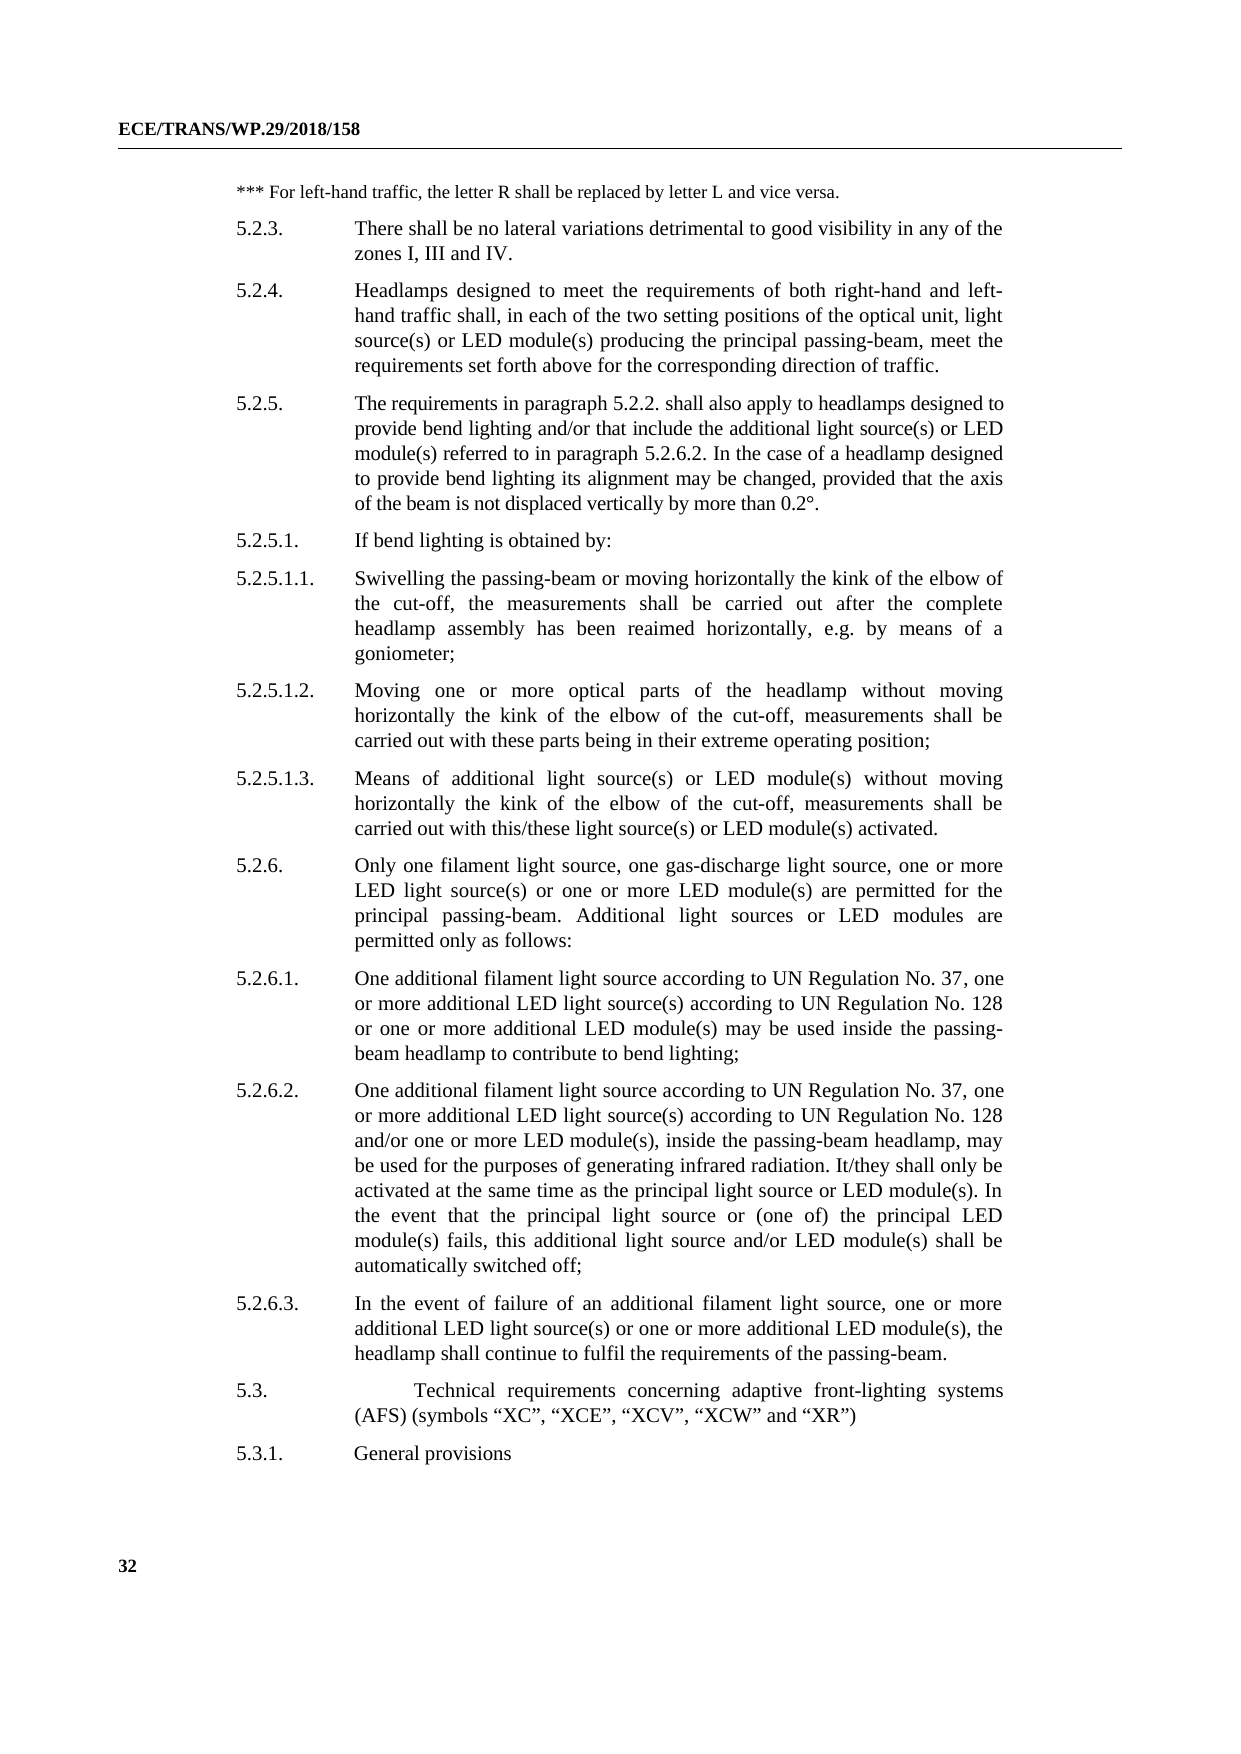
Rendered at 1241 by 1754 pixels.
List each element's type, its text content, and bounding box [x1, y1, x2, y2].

text 5.2.6.3. In the event of failure of an additional filament light source, one or more additional LED light source(s) or one or more additional LED module(s), the headlamp shall continue to fulfil the requirements of the passing-beam. [236, 1290, 1004, 1365]
text 5.2.6.1. One additional filament light source according to UN Regulation No. 37, one or more additional LED light source(s) according to UN Regulation No. 128 or one or more additional LED module(s) may be used inside the passing-beam headlamp to contribute to bend lighting; [236, 965, 1004, 1065]
text 5.3.1. General provisions [236, 1440, 1004, 1465]
text 5.2.5.1. If bend lighting is obtained by: [236, 527, 1004, 552]
text 5.2.6.2. One additional filament light source according to UN Regulation No. 37, one or more additional LED light source(s) according to UN Regulation No. 128 and/or one or more LED module(s), inside the passing-beam headlamp, may be used for the purposes of generating infrared radiation. It/they shall only be activated at the same time as the principal light source or LED module(s). In the event that the principal light source or (one of) the principal LED module(s) fails, this additional light source and/or LED module(s) shall be automatically switched off; [236, 1077, 1004, 1277]
text 5.2.5.1.3. Means of additional light source(s) or LED module(s) without moving horizontally the kink of the elbow of the cut-off, measurements shall be carried out with this/these light source(s) or LED module(s) activated. [236, 765, 1004, 840]
text *** For left-hand traffic, the letter R shall be replaced by letter L and vice versa. [236, 177, 1122, 202]
text 5.3. Technical requirements concerning adaptive front-lighting systems (AFS) (symbols “XC”, “XCE”, “XCV”, “XCW” and “XR”) [236, 1377, 1004, 1427]
text 5.2.4. Headlamps designed to meet the requirements of both right-hand and left-hand traffic shall, in each of the two setting positions of the optical unit, light source(s) or LED module(s) producing the principal passing-beam, meet the requirements set forth above for the corresponding direction of traffic. [236, 277, 1004, 377]
text 5.2.5. The requirements in paragraph 5.2.2. shall also apply to headlamps designed to provide bend lighting and/or that include the additional light source(s) or LED module(s) referred to in paragraph 5.2.6.2. In the case of a headlamp designed to provide bend lighting its alignment may be changed, provided that the axis of the beam is not displaced vertically by more than 0.2°. [236, 390, 1004, 515]
text 5.2.3. There shall be no lateral variations detrimental to good visibility in any of the zones I, III and IV. [236, 215, 1004, 265]
text 5.2.6. Only one filament light source, one gas-discharge light source, one or more LED light source(s) or one or more LED module(s) are permitted for the principal passing-beam. Additional light sources or LED modules are permitted only as follows: [236, 852, 1004, 952]
text 5.2.5.1.2. Moving one or more optical parts of the headlamp without moving horizontally the kink of the elbow of the cut-off, measurements shall be carried out with these parts being in their extreme operating position; [236, 677, 1004, 752]
text 5.2.5.1.1. Swivelling the passing-beam or moving horizontally the kink of the elbow of the cut-off, the measurements shall be carried out after the complete headlamp assembly has been reaimed horizontally, e.g. by means of a goniometer; [236, 565, 1004, 665]
